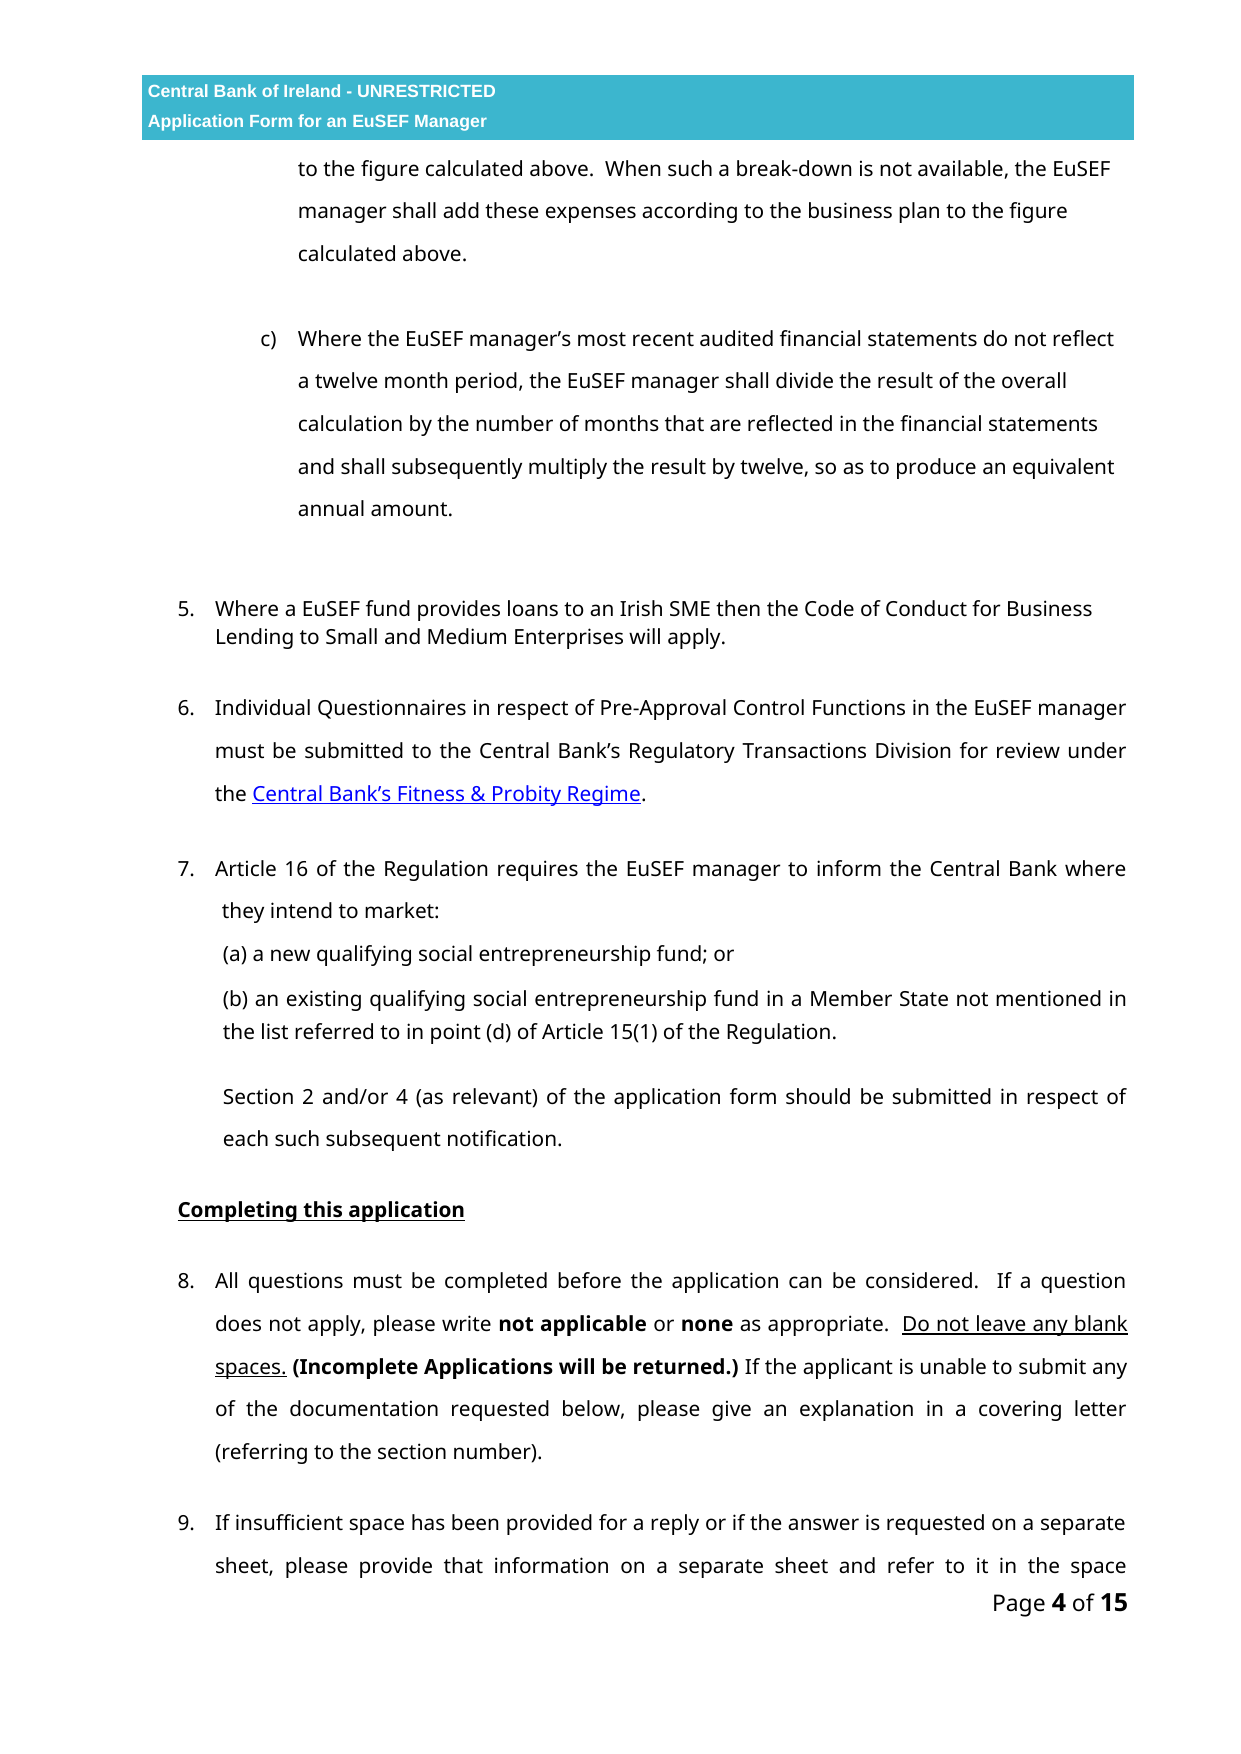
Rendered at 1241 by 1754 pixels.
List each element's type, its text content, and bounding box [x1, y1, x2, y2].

text Completing this application [177, 1196, 1128, 1224]
text (a) a new qualifying social entrepreneurship fund; or [223, 939, 1128, 967]
text c) Where the EuSEF manager’s most recent audited financial statements do not reflect a twelve month period, the EuSEF manager shall divide the result of the overall calculation by the number of months that are reflected in the financial statements and shall subsequently multiply the result by twelve, so as to produce an equivalent annual amount. [260, 324, 1128, 523]
list Where a EuSEF fund provides loans to an Irish SME then the Code of Conduct for Business Lending to Small and Medium Enterprises will apply. [177, 594, 1128, 651]
list Individual Questionnaires in respect of Pre-Approval Control Functions in the EuSEF manager must be submitted to the Central Bank’s Regulatory Transactions Division for review under the Central Bank’s Fitness & Probity Regime. [177, 693, 1128, 807]
list Article 16 of the Regulation requires the EuSEF manager to inform the Central Bank where they intend to market: [177, 854, 1128, 925]
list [177, 1508, 1128, 1579]
text Section 2 and/or 4 (as relevant) of the application form should be submitted in respect of each such subsequent notification. [223, 1082, 1128, 1153]
list All questions must be completed before the application can be considered. If a question does not apply, please write not applicable or none as appropriate. Do not leave any blank spaces. (Incomplete Applications will be returned.) If the applicant is unable to submit any of the documentation requested below, please give an explanation in a covering letter (referring to the section number). [177, 1267, 1128, 1466]
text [260, 154, 1128, 267]
text (b) an existing qualifying social entrepreneurship fund in a Member State not mentioned in the list referred to in point (d) of Article 15(1) of the Regulation. [223, 984, 1128, 1045]
